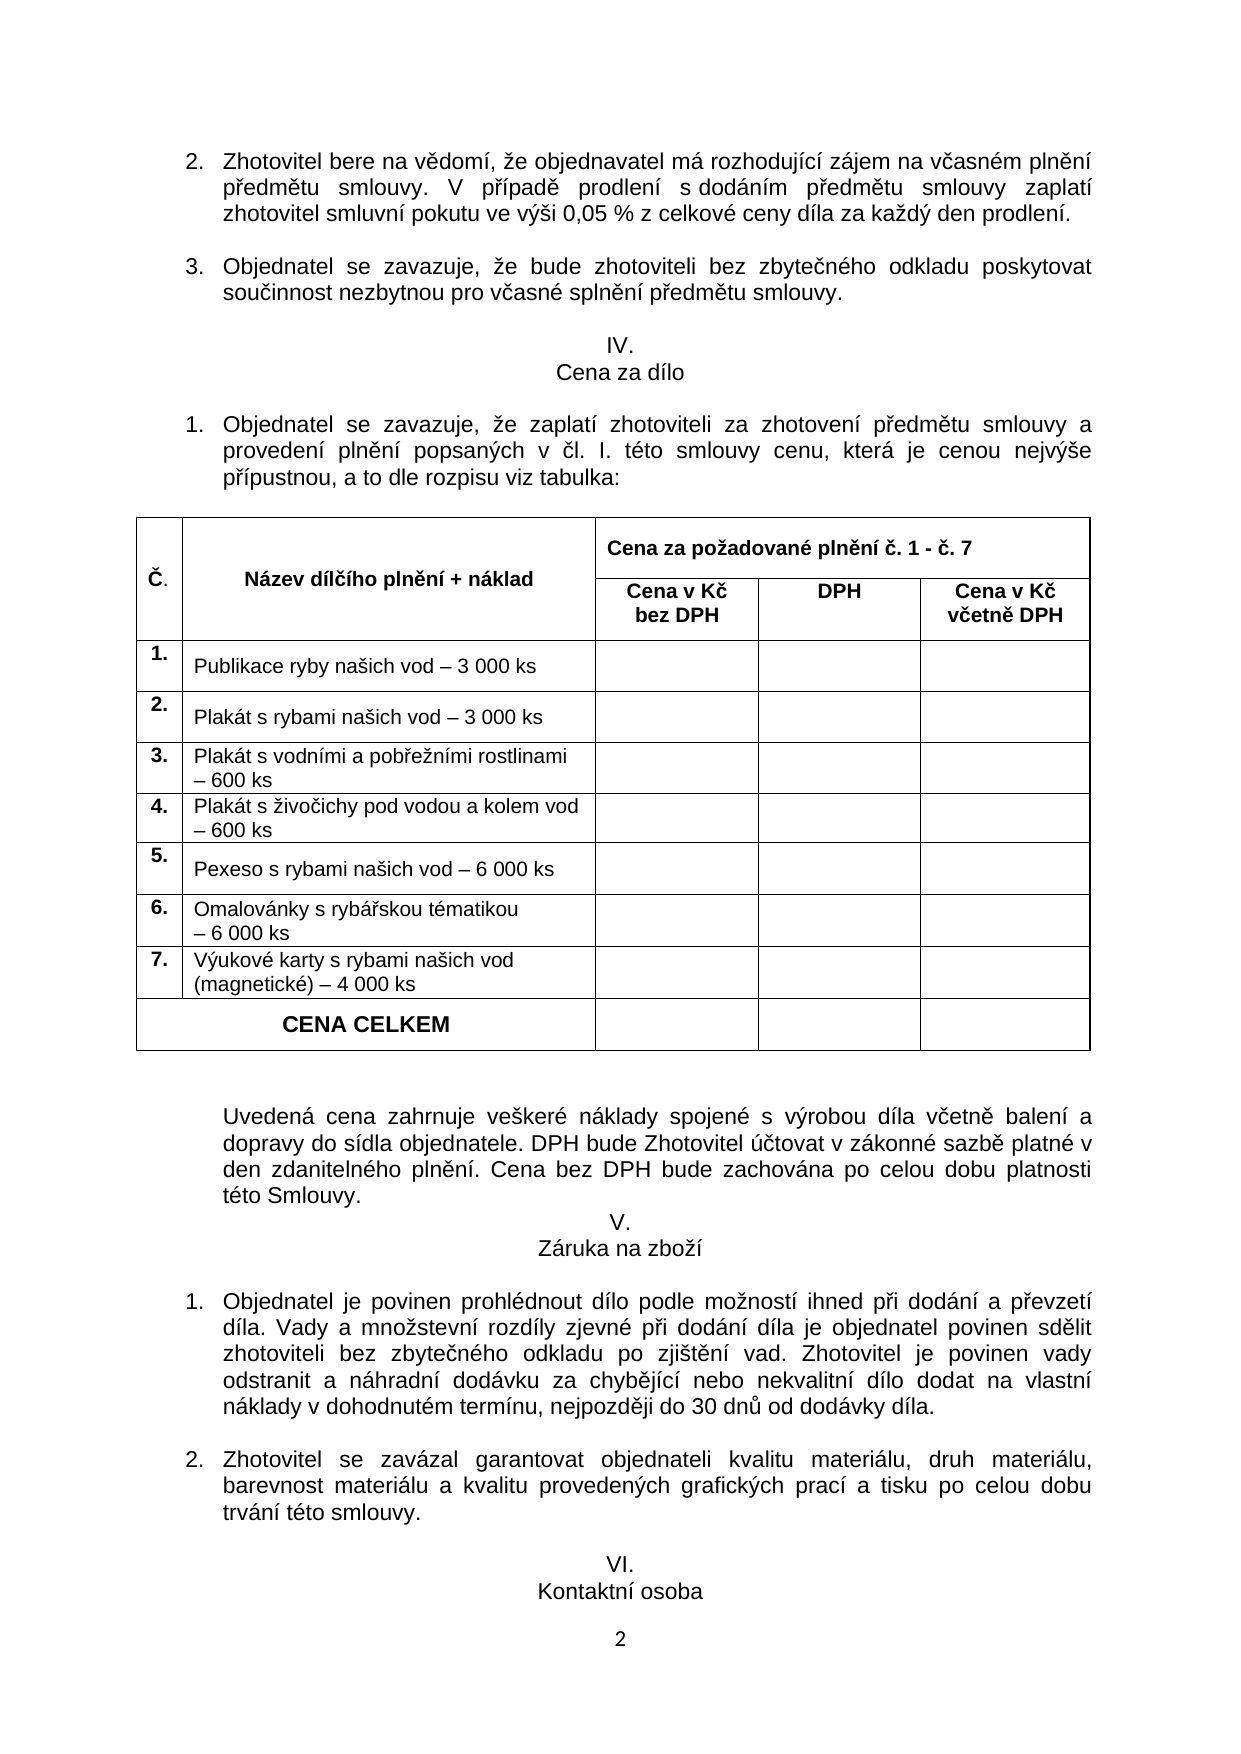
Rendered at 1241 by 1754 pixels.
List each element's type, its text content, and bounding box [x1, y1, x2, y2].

table_cell [596, 843, 758, 894]
list Zhotovitel bere na vědomí, že objednavatel má rozhodující zájem na včasném plnění předmětu smlouvy. V případě prodlení s dodáním předmětu smlouvy zaplatí zhotovitel smluvní pokutu ve výši 0,05 % z celkové ceny díla za každý den prodlení. [185, 148, 1093, 227]
table_cell Omalovánky s rybářskou tématikou – 6 000 ks [183, 895, 595, 946]
list Objednatel se zavazuje, že zaplatí zhotoviteli za zhotovení předmětu smlouvy a provedení plnění popsaných v čl. I. této smlouvy cenu, která je cenou nejvýše přípustnou, a to dle rozpisu viz tabulka: [185, 411, 1093, 490]
table_cell [921, 743, 1089, 793]
list Uvedená cena zahrnuje veškeré náklady spojené s výrobou díla včetně balení a dopravy do sídla objednatele. DPH bude Zhotovitel účtovat v zákonné sazbě platné v den zdanitelného plnění. Cena bez DPH bude zachována po celou dobu platnosti této Smlouvy. [223, 1103, 1093, 1209]
list Objednatel se zavazuje, že bude zhotoviteli bez zbytečného odkladu poskytovat součinnost nezbytnou pro včasné splnění předmětu smlouvy. [185, 253, 1093, 306]
table_header Č. [137, 518, 182, 640]
table_cell [921, 692, 1089, 742]
table_cell [759, 999, 920, 1049]
text IV. [148, 332, 1093, 358]
table_cell 1. [137, 641, 182, 691]
table_cell 7. [137, 947, 182, 998]
table_header Cena za požadované plnění č. 1 - č. 7 [596, 518, 1089, 578]
table_cell [596, 692, 758, 742]
table_cell Cena v Kč bez DPH [596, 579, 758, 640]
table_cell [759, 692, 920, 742]
table_cell 2. [137, 692, 182, 742]
text Záruka na zboží [148, 1235, 1093, 1261]
text V. [148, 1209, 1093, 1235]
table_cell Cena v Kč včetně DPH [921, 579, 1089, 640]
table_cell Plakát s rybami našich vod – 3 000 ks [183, 692, 595, 742]
text Cena za dílo [148, 358, 1093, 385]
table_cell [921, 895, 1089, 946]
table_cell [921, 794, 1089, 842]
table_cell CENA CELKEM [137, 999, 595, 1049]
table_cell [596, 794, 758, 842]
table_cell [759, 794, 920, 842]
table_cell 5. [137, 843, 182, 894]
table_cell 4. [137, 794, 182, 842]
table_cell 3. [137, 743, 182, 793]
text Kontaktní osoba [148, 1578, 1093, 1604]
table_cell Plakát s živočichy pod vodou a kolem vod – 600 ks [183, 794, 595, 842]
table_cell [921, 843, 1089, 894]
table_cell Výukové karty s rybami našich vod (magnetické) – 4 000 ks [183, 947, 595, 998]
table_header Název dílčího plnění + náklad [183, 518, 595, 640]
table_cell [596, 947, 758, 998]
table_cell Pexeso s rybami našich vod – 6 000 ks [183, 843, 595, 894]
table_cell [759, 947, 920, 998]
table_cell [759, 843, 920, 894]
table_cell [759, 895, 920, 946]
table_cell Publikace ryby našich vod – 3 000 ks [183, 641, 595, 691]
list Zhotovitel se zavázal garantovat objednateli kvalitu materiálu, druh materiálu, barevnost materiálu a kvalitu provedených grafických prací a tisku po celou dobu trvání této smlouvy. [185, 1446, 1093, 1525]
text VI. [148, 1551, 1093, 1578]
table_cell 6. [137, 895, 182, 946]
table_cell [921, 947, 1089, 998]
table_cell DPH [759, 579, 920, 640]
table_cell [759, 641, 920, 691]
table_cell [596, 999, 758, 1049]
table_cell [921, 641, 1089, 691]
table_cell Plakát s vodními a pobřežními rostlinami – 600 ks [183, 743, 595, 793]
table_cell [759, 743, 920, 793]
list Objednatel je povinen prohlédnout dílo podle možností ihned při dodání a převzetí díla. Vady a množstevní rozdíly zjevné při dodání díla je objednatel povinen sdělit zhotoviteli bez zbytečného odkladu po zjištění vad. Zhotovitel je povinen vady odstranit a náhradní dodávku za chybějící nebo nekvalitní dílo dodat na vlastní náklady v dohodnutém termínu, nejpozději do 30 dnů od dodávky díla. [185, 1288, 1093, 1419]
table_cell [596, 743, 758, 793]
table_cell [921, 999, 1089, 1049]
table_cell [596, 641, 758, 691]
table_cell [596, 895, 758, 946]
